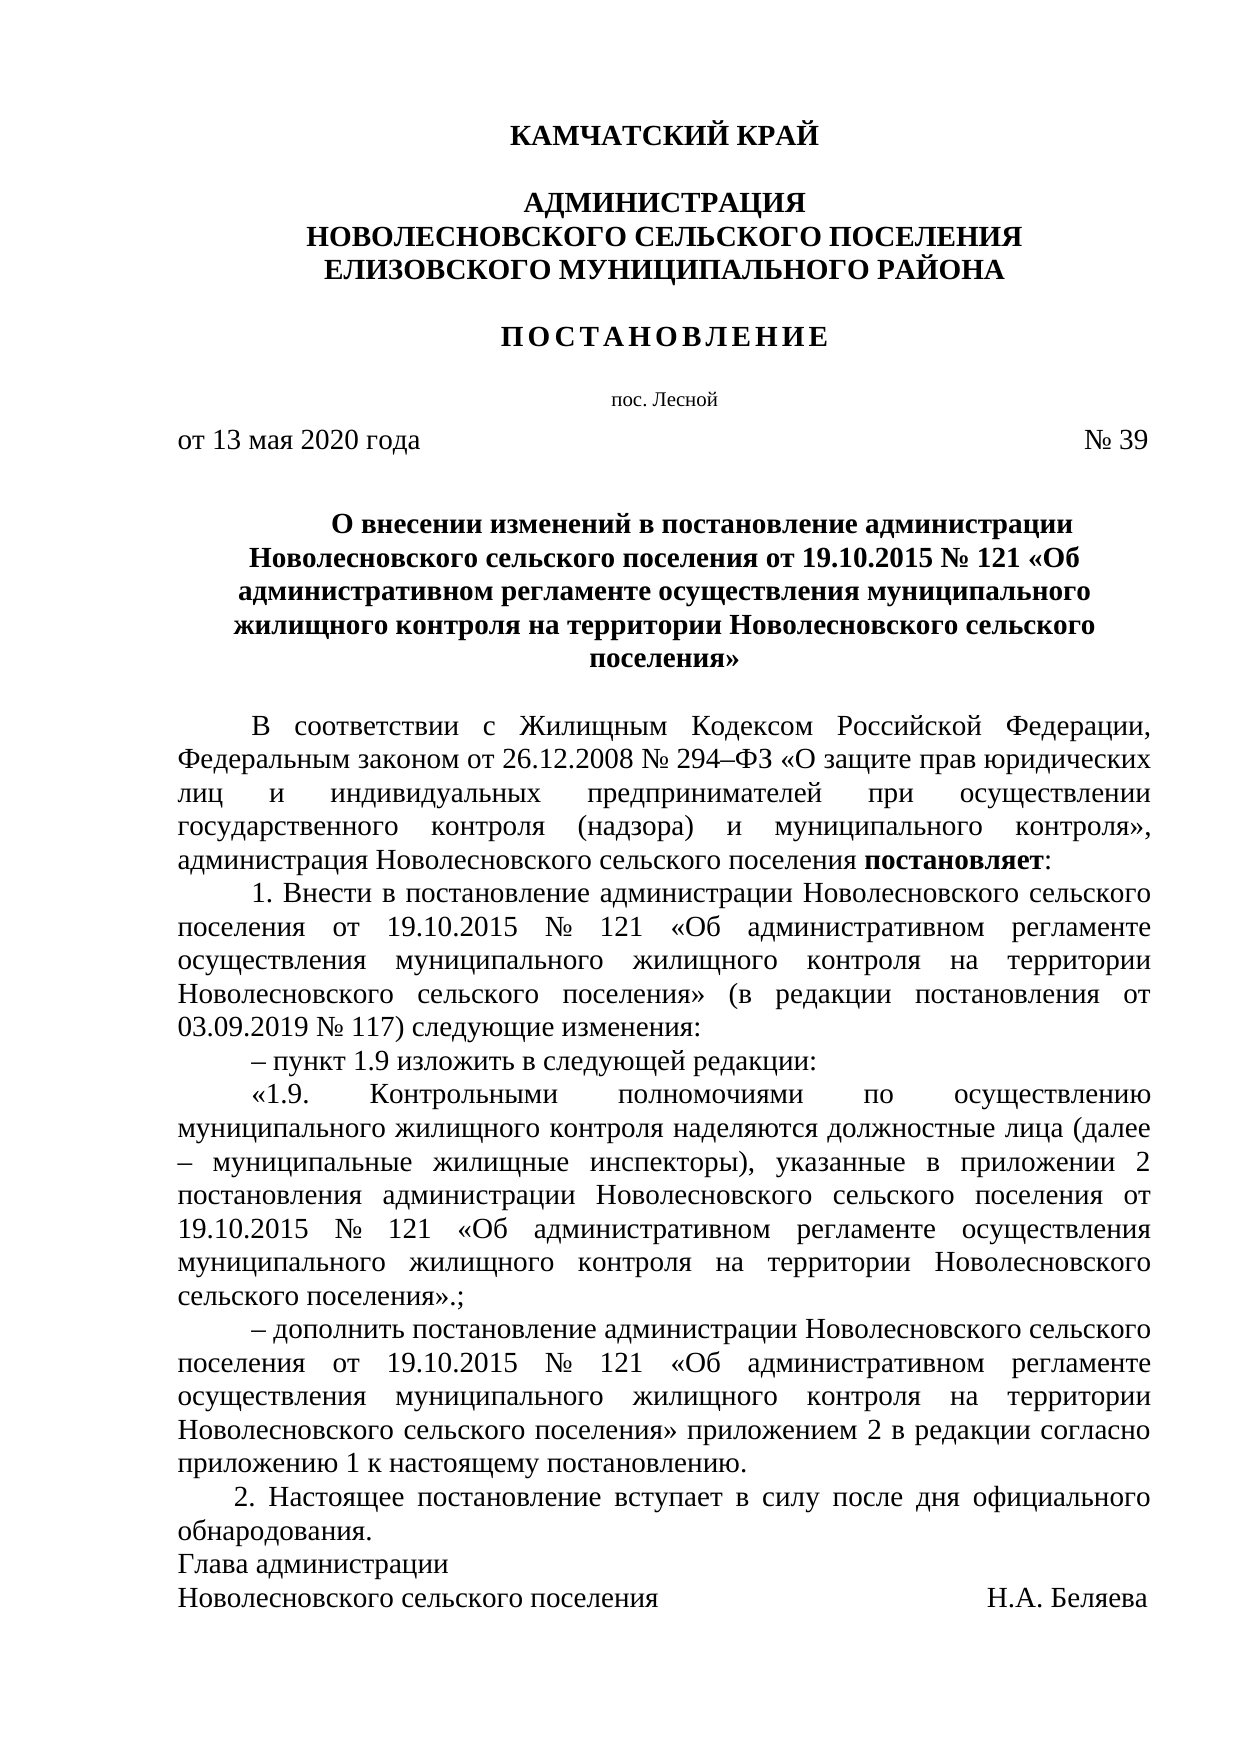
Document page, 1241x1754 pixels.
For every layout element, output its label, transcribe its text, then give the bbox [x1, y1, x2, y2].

text В соответствии с Жилищным Кодексом Российской Федерации, Федеральным законом от 26.12.2008 № 294–ФЗ «О защите прав юридических лиц и индивидуальных предпринимателей при осуществлении государственного контроля (надзора) и муниципального контроля», администрация Новолесновского сельского поселения постановляет: [177, 708, 1152, 875]
text «1.9. Контрольными полномочиями по осуществлению муниципального жилищного контроля наделяются должностные лица (далее – муниципальные жилищные инспекторы), указанные в приложении 2 постановления администрации Новолесновского сельского поселения от 19.10.2015 № 121 «Об административном регламенте осуществления муниципального жилищного контроля на территории Новолесновского сельского поселения».; [177, 1077, 1152, 1311]
text от 13 мая 2020 года № 39 [177, 422, 1152, 456]
text АДМИНИСТРАЦИЯ [177, 185, 1152, 219]
text НОВОЛЕСНОВСКОГО СЕЛЬСКОГО ПОСЕЛЕНИЯ [177, 219, 1152, 252]
text – дополнить постановление администрации Новолесновского сельского поселения от 19.10.2015 № 121 «Об административном регламенте осуществления муниципального жилищного контроля на территории Новолесновского сельского поселения» приложением 2 в редакции согласно приложению 1 к настоящему постановлению. [177, 1311, 1152, 1479]
text – пункт 1.9 изложить в следующей редакции: [177, 1043, 1152, 1077]
text Новолесновского сельского поселения Н.А. Беляева [177, 1580, 1152, 1613]
text ЕЛИЗОВСКОГО МУНИЦИПАЛЬНОГО РАЙОНА [177, 252, 1152, 286]
text Глава администрации [177, 1546, 1152, 1580]
text ПОСТАНОВЛЕНИЕ [177, 319, 1152, 353]
text КАМЧАТСКИЙ КРАЙ [177, 118, 1152, 152]
text пос. Лесной [177, 386, 1152, 411]
text О внесении изменений в постановление администрации Новолесновского сельского поселения от 19.10.2015 № 121 «Об административном регламенте осуществления муниципального жилищного контроля на территории Новолесновского сельского поселения» [177, 506, 1152, 674]
text 2. Настоящее постановление вступает в силу после дня официального обнародования. [177, 1479, 1152, 1546]
text 1. Внести в постановление администрации Новолесновского сельского поселения от 19.10.2015 № 121 «Об административном регламенте осуществления муниципального жилищного контроля на территории Новолесновского сельского поселения» (в редакции постановления от 03.09.2019 № 117) следующие изменения: [177, 875, 1152, 1043]
